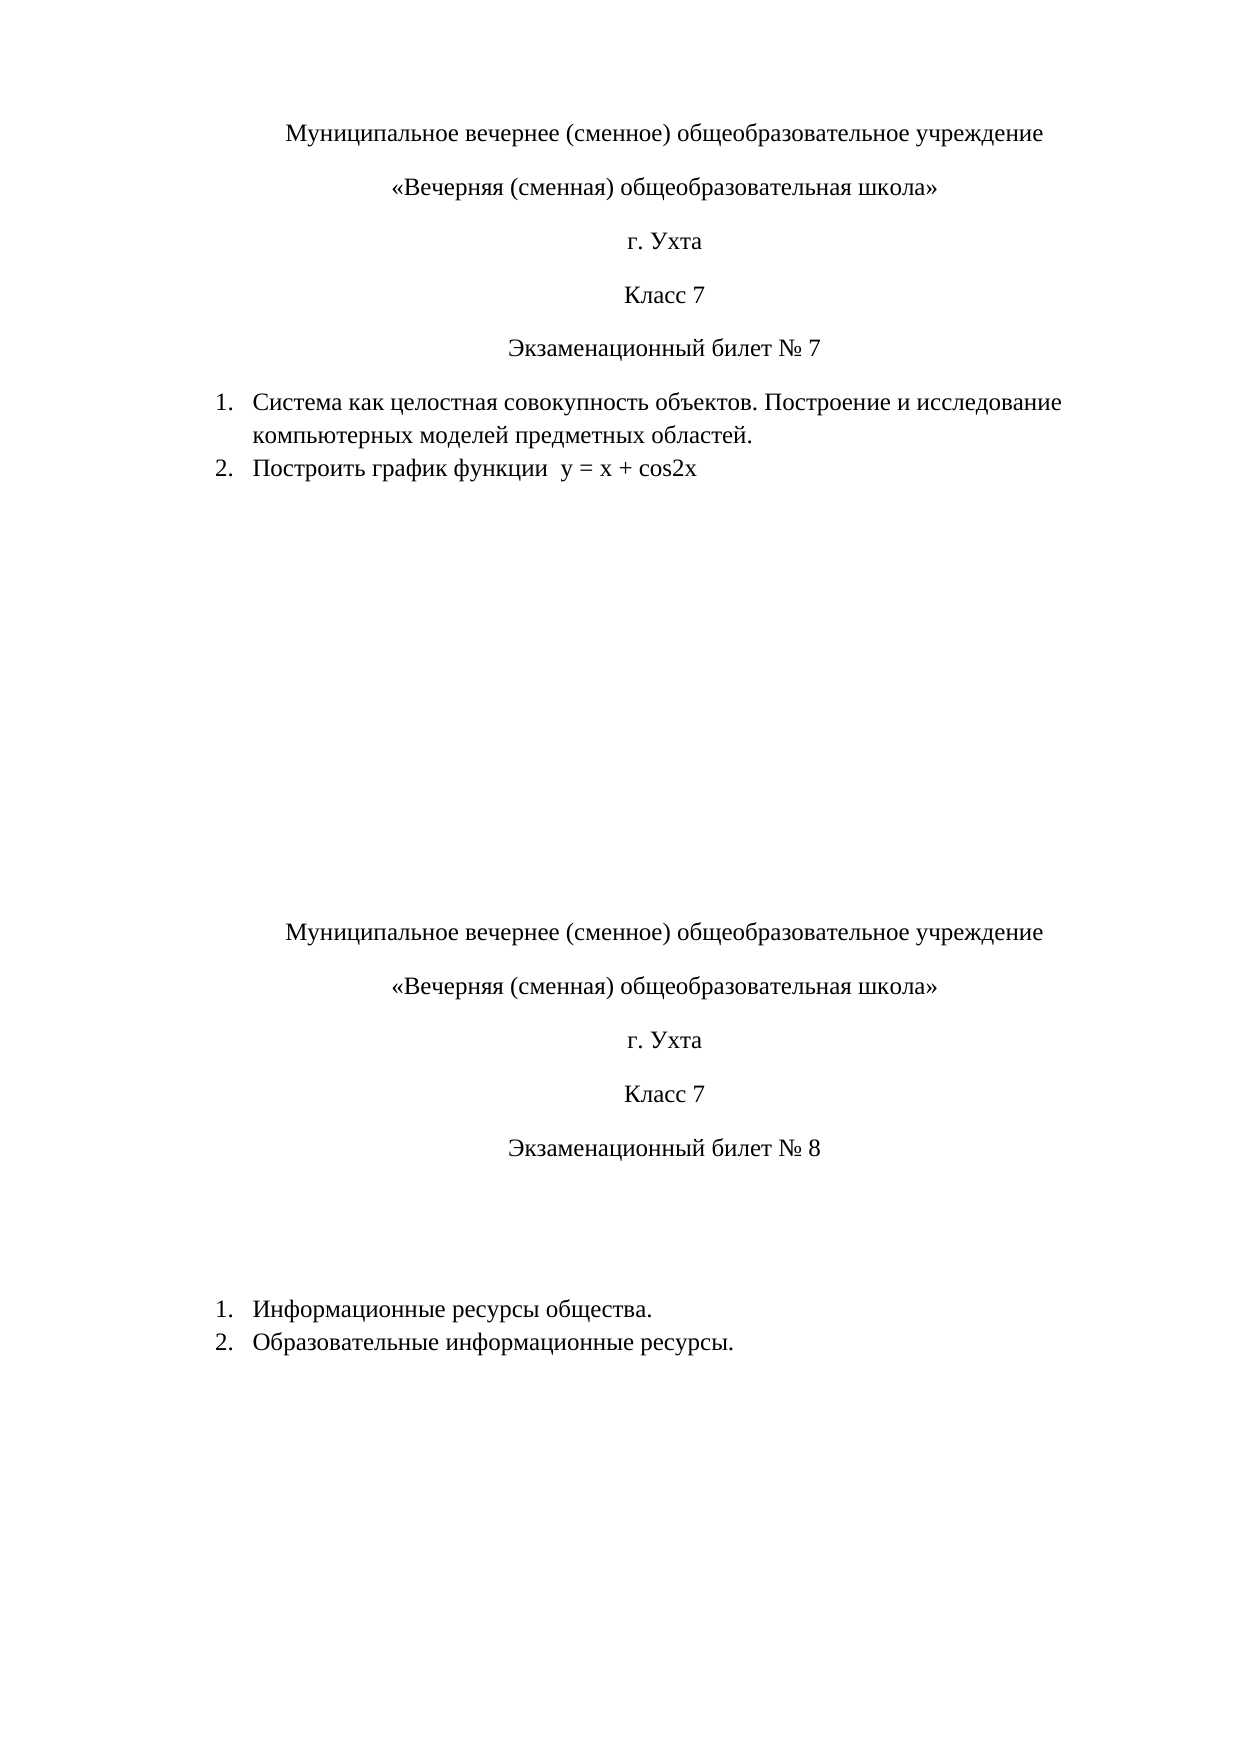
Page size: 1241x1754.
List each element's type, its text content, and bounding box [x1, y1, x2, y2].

text Муниципальное вечернее (сменное) общеобразовательное учреждение [177, 917, 1152, 946]
list Построить график функции y = x + cos2x [215, 453, 1152, 482]
list Образовательные информационные ресурсы. [215, 1327, 1152, 1356]
list Система как целостная совокупность объектов. Построение и исследование компьютерных моделей предметных областей. [215, 387, 1152, 449]
text «Вечерняя (сменная) общеобразовательная школа» [177, 971, 1152, 1000]
text Экзаменационный билет № 7 [177, 333, 1152, 362]
text г. Ухта [177, 1025, 1152, 1054]
text Класс 7 [177, 280, 1152, 308]
list Информационные ресурсы общества. [215, 1294, 1152, 1323]
text г. Ухта [177, 226, 1152, 254]
text «Вечерняя (сменная) общеобразовательная школа» [177, 172, 1152, 201]
text Муниципальное вечернее (сменное) общеобразовательное учреждение [177, 118, 1152, 147]
text Экзаменационный билет № 8 [177, 1133, 1152, 1161]
text Класс 7 [177, 1079, 1152, 1108]
